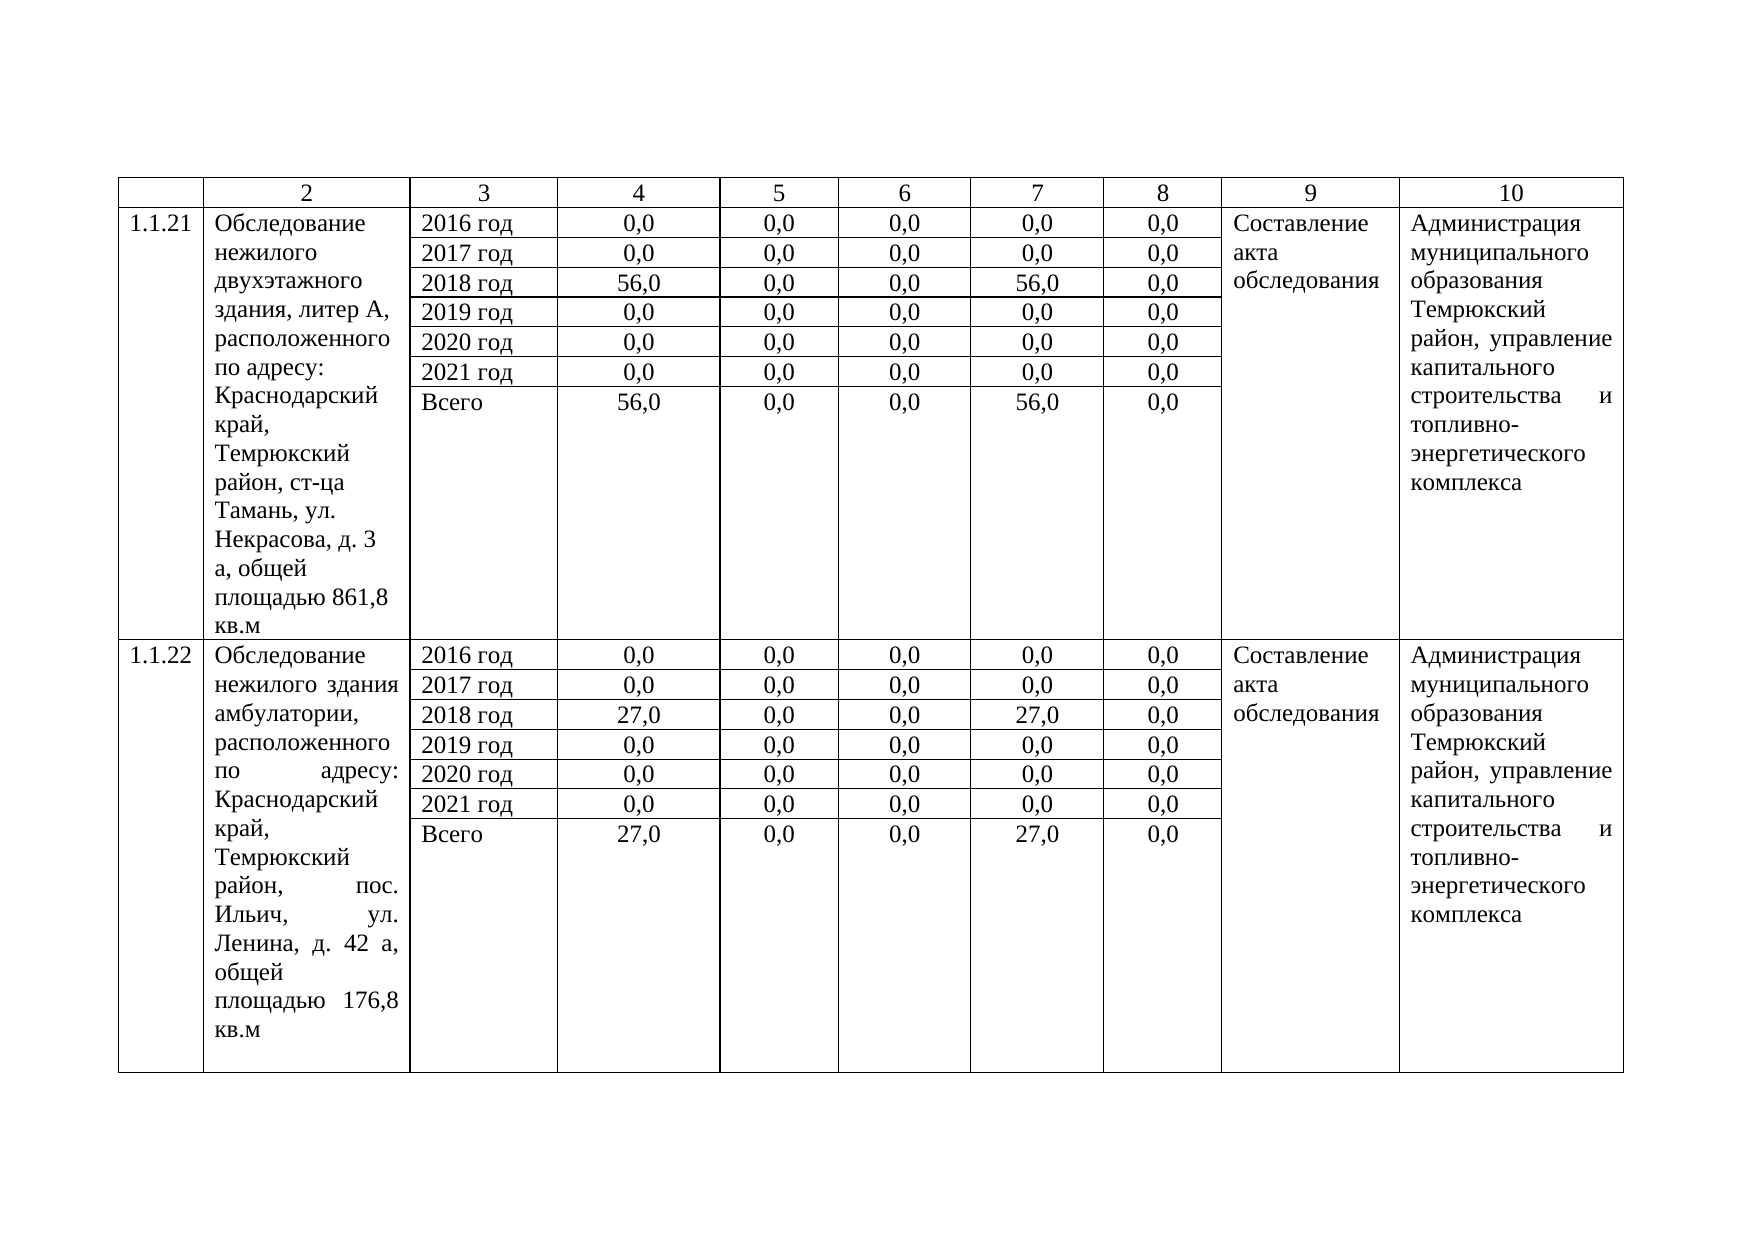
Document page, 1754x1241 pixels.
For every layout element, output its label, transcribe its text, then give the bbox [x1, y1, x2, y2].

table_cell 0,0 [721, 327, 838, 356]
table_cell 0,0 [971, 640, 1103, 669]
table_cell 2017 год [411, 670, 557, 699]
table_cell 0,0 [839, 327, 970, 356]
table_header [119, 178, 203, 207]
table_cell 0,0 [721, 298, 838, 326]
table_cell 56,0 [558, 268, 719, 296]
table_cell 0,0 [558, 298, 719, 326]
table_cell 0,0 [971, 670, 1103, 699]
table_header 8 [1104, 178, 1221, 207]
table_cell 2020 год [411, 327, 557, 356]
table_cell 0,0 [1104, 789, 1221, 818]
table_cell 0,0 [971, 327, 1103, 356]
table_cell 2019 год [411, 298, 557, 326]
table_cell 0,0 [839, 268, 970, 296]
table_cell 2017 год [411, 238, 557, 267]
table_cell 56,0 [971, 387, 1103, 639]
table_cell 0,0 [558, 238, 719, 267]
table_cell 0,0 [839, 760, 970, 788]
table_header 3 [411, 178, 557, 207]
table_cell 0,0 [839, 670, 970, 699]
table_cell 0,0 [721, 238, 838, 267]
table_cell 2020 год [411, 760, 557, 788]
table_cell 0,0 [1104, 730, 1221, 758]
table_cell 0,0 [721, 760, 838, 788]
table_header 10 [1400, 178, 1623, 207]
table_cell Обследование нежилого двухэтажного здания, литер А, расположенного по адресу: Краснодарский край, Темрюкский район, ст-ца Тамань, ул. Некрасова, д. 3 а, общей площадью 861,8 кв.м [204, 208, 409, 639]
table_cell 27,0 [971, 700, 1103, 729]
table_cell 0,0 [1104, 357, 1221, 386]
table_cell Составление акта обследования [1222, 640, 1399, 1072]
table_cell 0,0 [721, 387, 838, 639]
table_cell 0,0 [1104, 208, 1221, 237]
table_cell 1.1.22 [119, 640, 203, 1072]
table_cell 0,0 [558, 327, 719, 356]
table_cell 0,0 [1104, 700, 1221, 729]
table_cell Составление акта обследования [1222, 208, 1399, 639]
table_cell 0,0 [971, 238, 1103, 267]
table_header 4 [558, 178, 719, 207]
table_cell 0,0 [1104, 298, 1221, 326]
table_header 2 [204, 178, 409, 207]
table_cell 0,0 [1104, 387, 1221, 639]
table_cell 0,0 [839, 789, 970, 818]
table_cell 0,0 [558, 760, 719, 788]
table_cell 0,0 [971, 208, 1103, 237]
table_cell 0,0 [558, 640, 719, 669]
table_cell 0,0 [839, 700, 970, 729]
table_cell 0,0 [1104, 819, 1221, 1072]
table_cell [1400, 208, 1623, 639]
table_cell 0,0 [839, 640, 970, 669]
table_cell Всего [411, 819, 557, 1072]
table_cell 0,0 [558, 357, 719, 386]
table_cell 0,0 [1104, 640, 1221, 669]
table_cell 0,0 [721, 670, 838, 699]
table_cell 56,0 [558, 387, 719, 639]
table_cell 0,0 [971, 760, 1103, 788]
table_cell 27,0 [558, 700, 719, 729]
table_cell 0,0 [1104, 670, 1221, 699]
table_cell 0,0 [839, 208, 970, 237]
table_cell Администрация муниципального образования Темрюкский район, управление капитального строительства и топливно-энергетического комплекса [1400, 640, 1623, 1072]
table_cell 0,0 [721, 357, 838, 386]
table_cell 2016 год [411, 640, 557, 669]
table_header 7 [971, 178, 1103, 207]
table_cell 0,0 [558, 730, 719, 758]
table_cell 2019 год [411, 730, 557, 758]
table_cell 0,0 [558, 670, 719, 699]
table_cell 0,0 [1104, 268, 1221, 296]
table_header 9 [1222, 178, 1399, 207]
table_cell 2021 год [411, 789, 557, 818]
table_cell 1.1.21 [119, 208, 203, 639]
table_cell 0,0 [721, 268, 838, 296]
table_cell 0,0 [839, 730, 970, 758]
table_cell 27,0 [558, 819, 719, 1072]
table_cell 0,0 [971, 298, 1103, 326]
table_cell 2018 год [411, 700, 557, 729]
table_cell 0,0 [839, 238, 970, 267]
table_cell 0,0 [839, 819, 970, 1072]
table_cell 2016 год [411, 208, 557, 237]
table_cell 0,0 [721, 789, 838, 818]
table_cell 0,0 [1104, 238, 1221, 267]
table_header 5 [721, 178, 838, 207]
table_cell Обследование нежилого здания амбулатории, расположенного по адресу: Краснодарский край, Темрюкский район, пос. Ильич, ул. Ленина, д. 42 а, общей площадью 176,8 кв.м [204, 640, 409, 1072]
table_cell 0,0 [721, 208, 838, 237]
table_cell 0,0 [558, 208, 719, 237]
table_cell 0,0 [721, 700, 838, 729]
table_cell 0,0 [721, 730, 838, 758]
table_cell 2021 год [411, 357, 557, 386]
table_cell 0,0 [971, 789, 1103, 818]
table_cell 0,0 [721, 640, 838, 669]
table_cell 27,0 [971, 819, 1103, 1072]
table_cell 0,0 [839, 298, 970, 326]
table_cell 56,0 [971, 268, 1103, 296]
table_cell 0,0 [1104, 760, 1221, 788]
table_cell 0,0 [971, 730, 1103, 758]
table_cell Всего [411, 387, 557, 639]
table_cell 0,0 [558, 789, 719, 818]
table_header 6 [839, 178, 970, 207]
table_cell 0,0 [721, 819, 838, 1072]
table_cell 0,0 [839, 357, 970, 386]
table_cell 0,0 [839, 387, 970, 639]
table_cell 0,0 [971, 357, 1103, 386]
table_cell 2018 год [411, 268, 557, 296]
table_cell 0,0 [1104, 327, 1221, 356]
